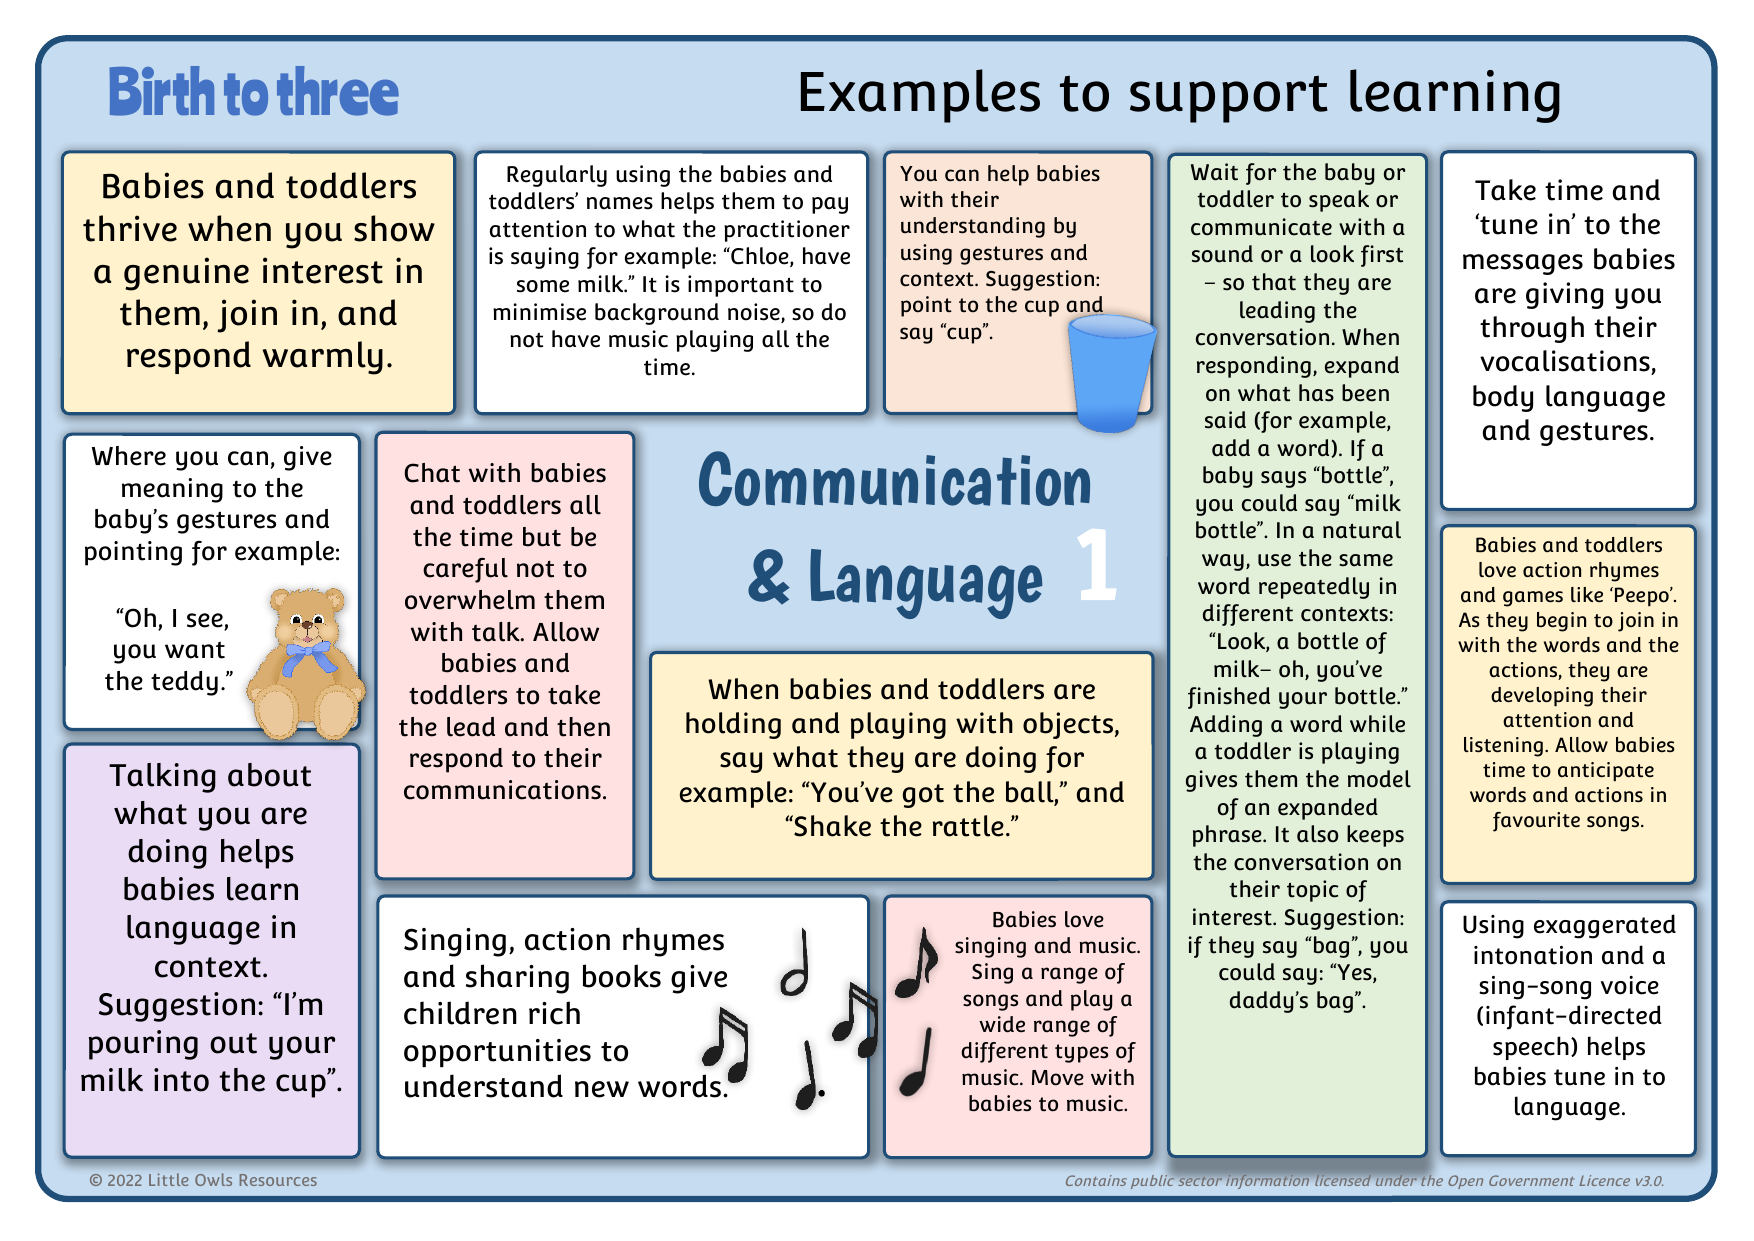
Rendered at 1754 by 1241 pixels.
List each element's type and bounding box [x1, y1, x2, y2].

picture [832, 982, 878, 1058]
picture [898, 1025, 937, 1099]
picture [702, 1007, 748, 1083]
picture [1061, 312, 1157, 436]
picture [895, 927, 938, 998]
picture [246, 588, 366, 741]
picture [795, 1040, 825, 1110]
picture [780, 927, 808, 996]
